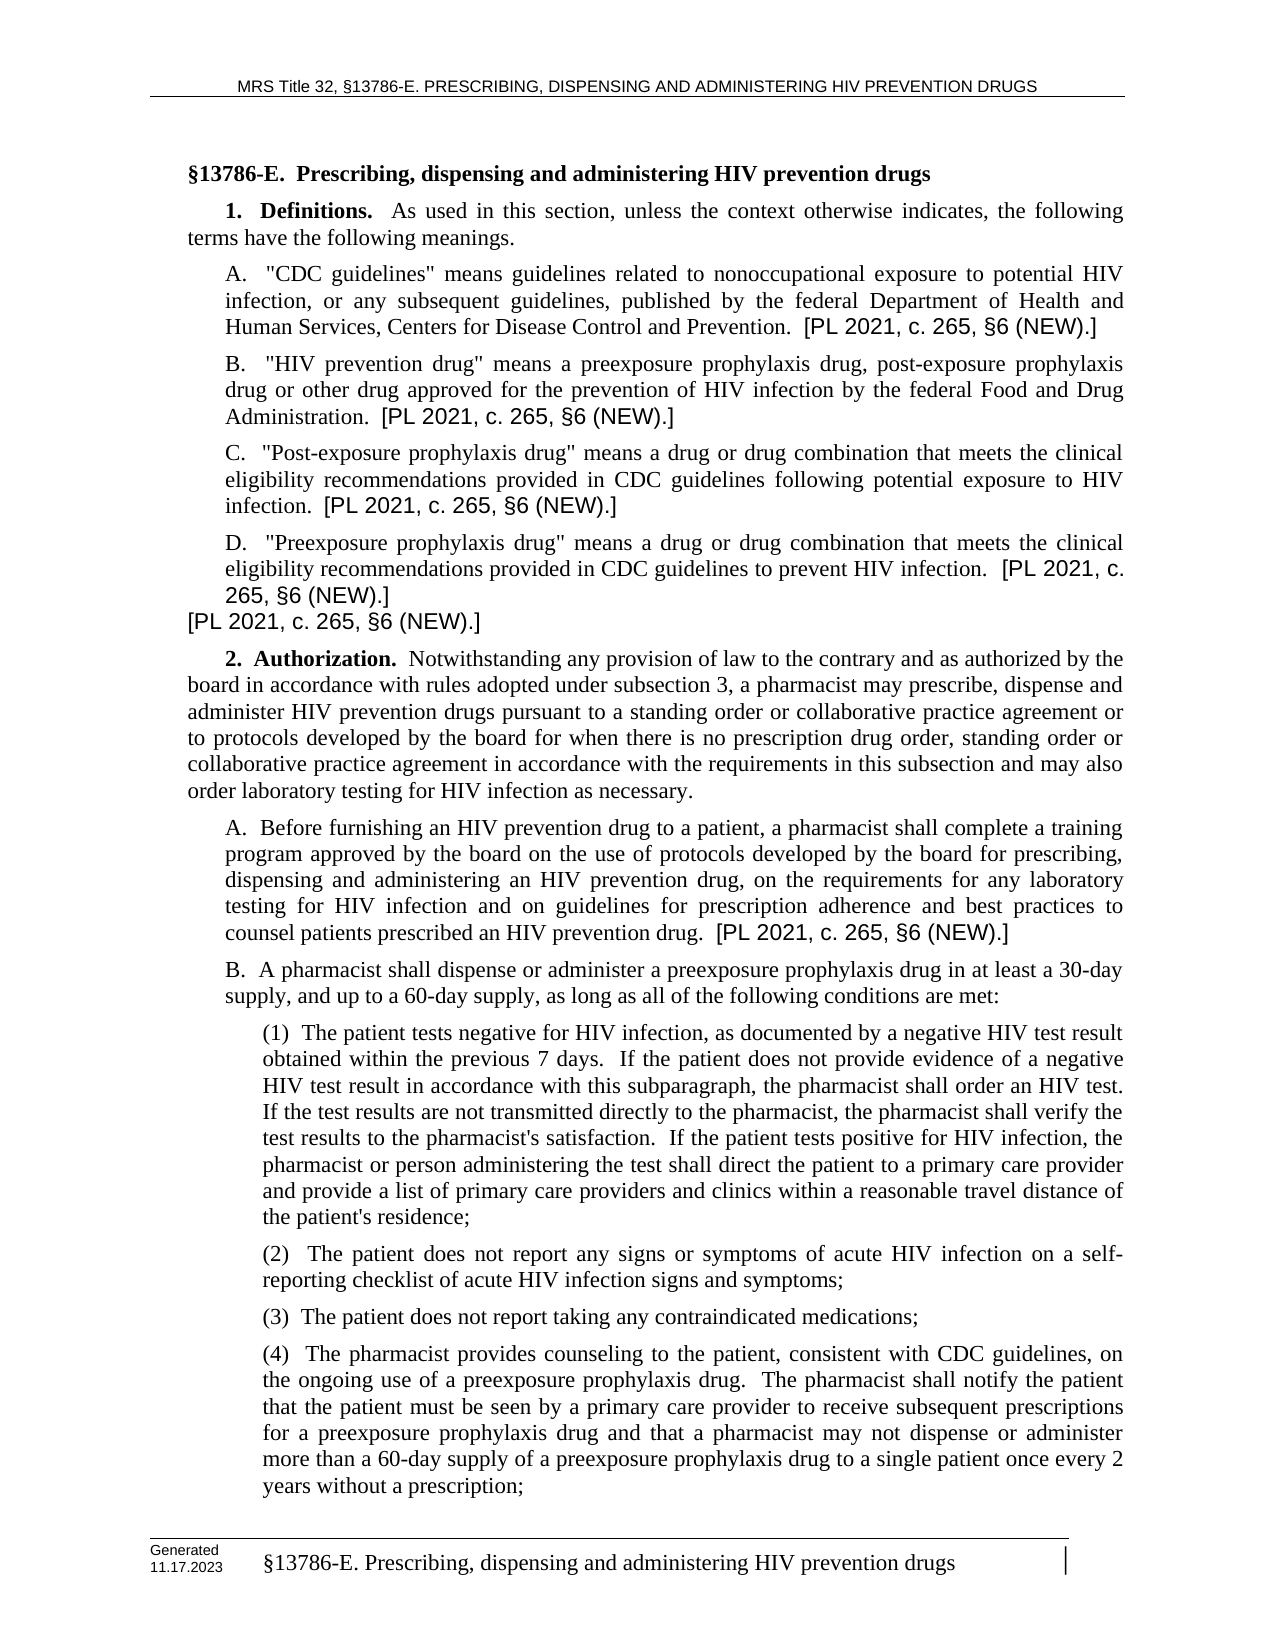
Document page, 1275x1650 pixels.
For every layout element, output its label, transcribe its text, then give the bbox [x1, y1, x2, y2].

text 1. Definitions. As used in this section, unless the context otherwise indicates, the following terms have the following meanings. [187, 197, 1125, 250]
text B. "HIV prevention drug" means a preexposure prophylaxis drug, post-exposure prophylaxis drug or other drug approved for the prevention of HIV infection by the federal Food and Drug Administration. [PL 2021, c. 265, §6 (NEW).] [225, 350, 1125, 429]
text [PL 2021, c. 265, §6 (NEW).] [187, 608, 1125, 634]
text 2. Authorization. Notwithstanding any provision of law to the contrary and as authorized by the board in accordance with rules adopted under subsection 3, a pharmacist may prescribe, dispense and administer HIV prevention drugs pursuant to a standing order or collaborative practice agreement or to protocols developed by the board for when there is no prescription drug order, standing order or collaborative practice agreement in accordance with the requirements in this subsection and may also order laboratory testing for HIV infection as necessary. [187, 645, 1125, 803]
text (2) The patient does not report any signs or symptoms of acute HIV infection on a self-reporting checklist of acute HIV infection signs and symptoms; [262, 1240, 1125, 1293]
text (1) The patient tests negative for HIV infection, as documented by a negative HIV test result obtained within the previous 7 days. If the patient does not provide evidence of a negative HIV test result in accordance with this subparagraph, the pharmacist shall order an HIV test. If the test results are not transmitted directly to the pharmacist, the pharmacist shall verify the test results to the pharmacist's satisfaction. If the patient tests positive for HIV infection, the pharmacist or person administering the test shall direct the patient to a primary care provider and provide a list of primary care providers and clinics within a reasonable travel distance of the patient's residence; [262, 1019, 1125, 1230]
text C. "Post-exposure prophylaxis drug" means a drug or drug combination that meets the clinical eligibility recommendations provided in CDC guidelines following potential exposure to HIV infection. [PL 2021, c. 265, §6 (NEW).] [225, 439, 1125, 519]
text B. A pharmacist shall dispense or administer a preexposure prophylaxis drug in at least a 30-day supply, and up to a 60-day supply, as long as all of the following conditions are met: [225, 956, 1125, 1008]
text A. Before furnishing an HIV prevention drug to a patient, a pharmacist shall complete a training program approved by the board on the use of protocols developed by the board for prescribing, dispensing and administering an HIV prevention drug, on the requirements for any laboratory testing for HIV infection and on guidelines for prescription adherence and best practices to counsel patients prescribed an HIV prevention drug. [PL 2021, c. 265, §6 (NEW).] [225, 813, 1125, 945]
text A. "CDC guidelines" means guidelines related to nonoccupational exposure to potential HIV infection, or any subsequent guidelines, published by the federal Department of Health and Human Services, Centers for Disease Control and Prevention. [PL 2021, c. 265, §6 (NEW).] [225, 260, 1125, 339]
text D. "Preexposure prophylaxis drug" means a drug or drug combination that meets the clinical eligibility recommendations provided in CDC guidelines to prevent HIV infection. [PL 2021, c. 265, §6 (NEW).] [225, 529, 1125, 608]
text §13786-E. Prescribing, dispensing and administering HIV prevention drugs [187, 160, 1125, 187]
text (3) The patient does not report taking any contraindicated medications; [262, 1303, 1125, 1330]
text (4) The pharmacist provides counseling to the patient, consistent with CDC guidelines, on the ongoing use of a preexposure prophylaxis drug. The pharmacist shall notify the patient that the patient must be seen by a primary care provider to receive subsequent prescriptions for a preexposure prophylaxis drug and that a pharmacist may not dispense or administer more than a 60-day supply of a preexposure prophylaxis drug to a single patient once every 2 years without a prescription; [262, 1340, 1125, 1498]
